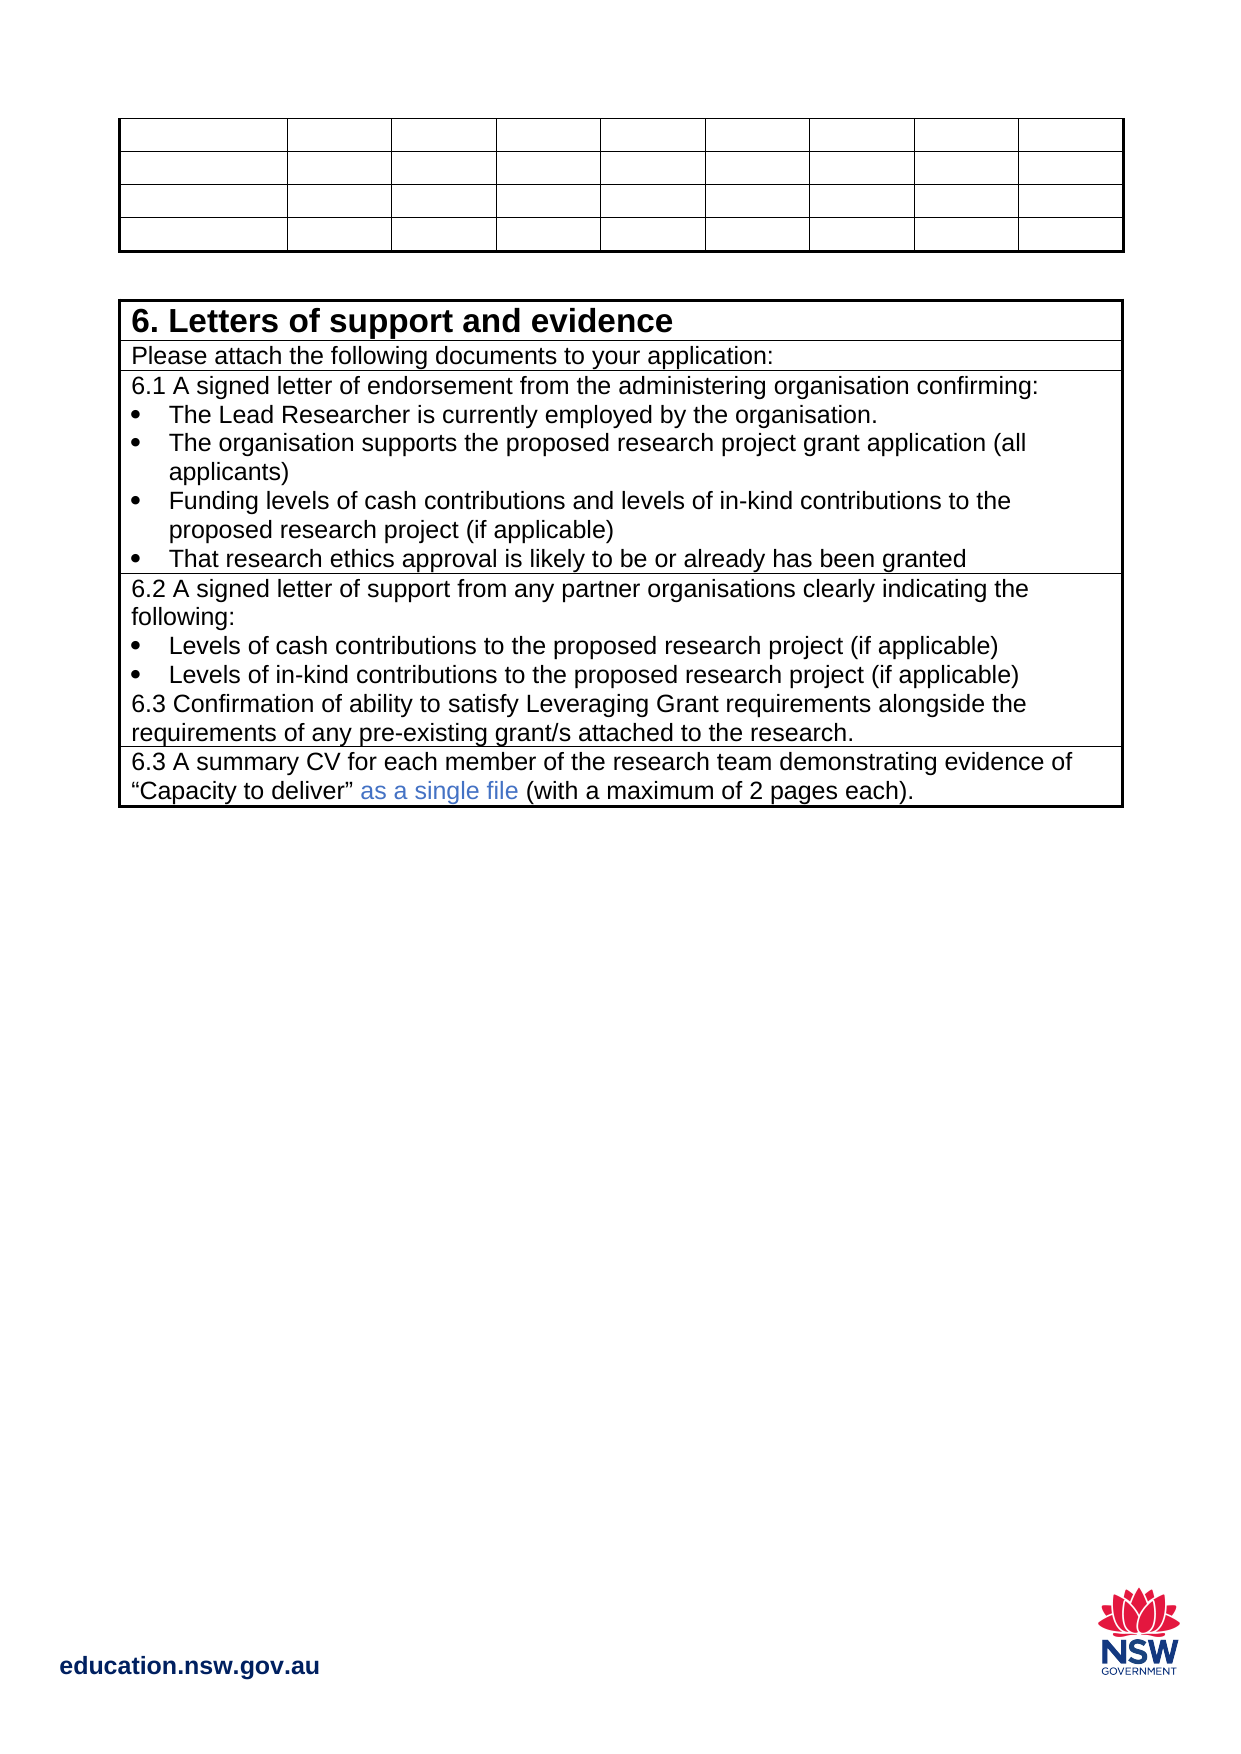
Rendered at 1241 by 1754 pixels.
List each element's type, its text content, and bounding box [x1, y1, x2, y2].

table_cell [706, 152, 809, 184]
table_cell [706, 218, 809, 250]
table_cell [121, 218, 287, 250]
table_cell [810, 218, 914, 250]
table_cell [915, 185, 1018, 217]
table_cell [497, 185, 600, 217]
table_cell [392, 185, 496, 217]
table_cell 6.3 A summary CV for each member of the research team demonstrating evidence of “Capacity to deliver” as a single file (with a maximum of 2 pages each). [121, 747, 1121, 805]
table_cell [915, 152, 1018, 184]
table_cell [810, 152, 914, 184]
table_cell [392, 218, 496, 250]
table_cell [121, 152, 287, 184]
table_cell [121, 185, 287, 217]
table_cell [810, 119, 914, 151]
table_cell [497, 218, 600, 250]
table_header 6. Letters of support and evidence [121, 302, 1121, 340]
table_cell [1019, 218, 1122, 250]
table_cell [706, 185, 809, 217]
table_cell [706, 119, 809, 151]
table_cell [1019, 152, 1122, 184]
picture [1097, 1586, 1181, 1675]
table_cell [810, 185, 914, 217]
table_cell [601, 152, 705, 184]
table_cell [392, 152, 496, 184]
table_cell [288, 119, 391, 151]
table_cell [497, 152, 600, 184]
table_cell [915, 218, 1018, 250]
table_cell [288, 152, 391, 184]
table_cell [288, 218, 391, 250]
table_cell [601, 218, 705, 250]
table_cell [601, 185, 705, 217]
table_cell [497, 119, 600, 151]
table_cell [392, 119, 496, 151]
table_cell [1019, 119, 1122, 151]
table_cell Please attach the following documents to your application: [121, 341, 1121, 370]
table_cell [915, 119, 1018, 151]
table_cell [121, 119, 287, 151]
table_cell 6.1 A signed letter of endorsement from the administering organisation confirming: The Lead Researcher is currently employed by the organisation. The organisation supports the proposed research project grant application (all applicants) Funding levels of cash contributions and levels of in-kind contributions to the proposed research project (if applicable) That research ethics approval is likely to be or already has been granted [121, 371, 1121, 572]
table_cell [288, 185, 391, 217]
table_cell [601, 119, 705, 151]
table_cell 6.2 A signed letter of support from any partner organisations clearly indicating the following: Levels of cash contributions to the proposed research project (if applicable) Levels of in-kind contributions to the proposed research project (if applicable) 6.3 Confirmation of ability to satisfy Leveraging Grant requirements alongside the requirements of any pre-existing grant/s attached to the research. [121, 574, 1121, 746]
table_cell [1019, 185, 1122, 217]
